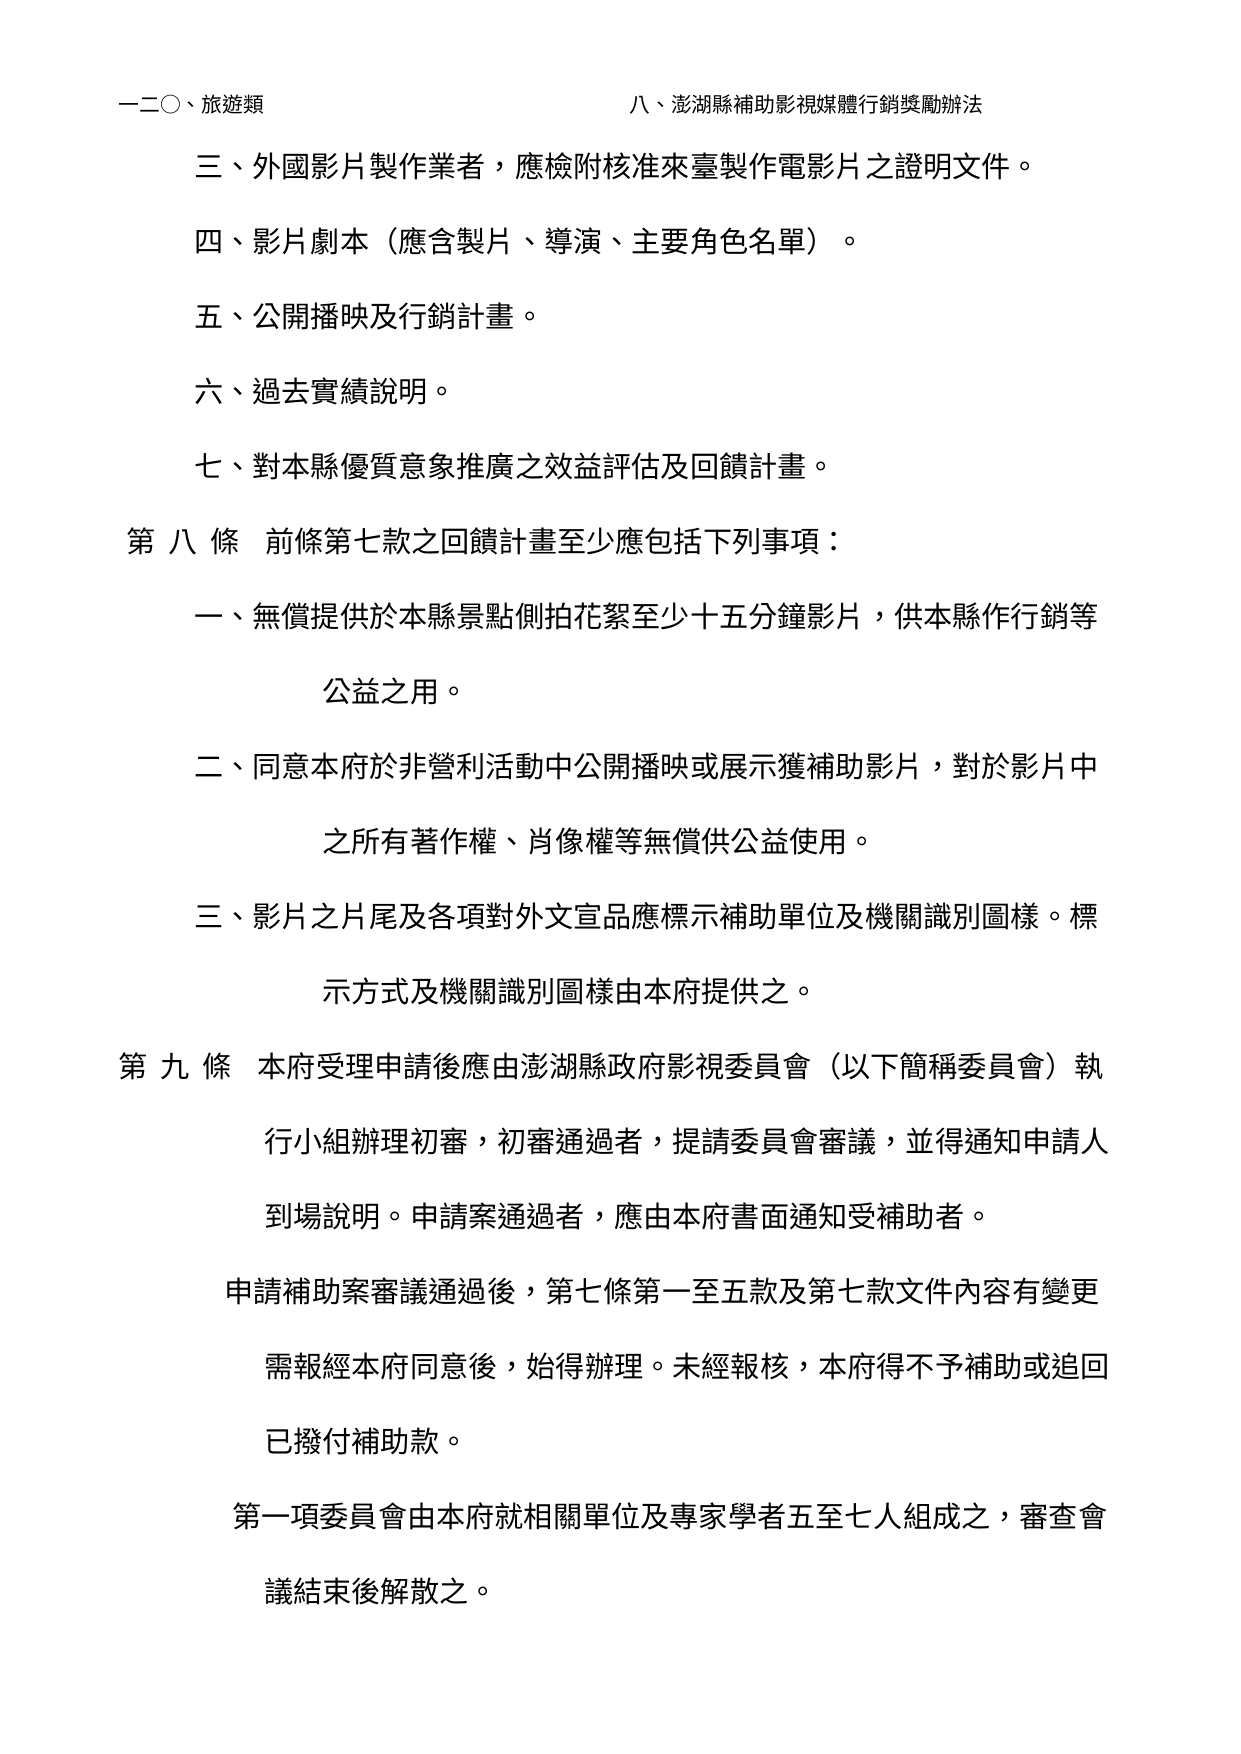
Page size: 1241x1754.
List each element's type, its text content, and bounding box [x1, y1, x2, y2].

text 七、對本縣優質意象推廣之效益評估及回饋計畫。 [118, 427, 1122, 502]
text 四、影片劇本（應含製片、導演、主要角色名單）。 [118, 202, 1122, 277]
text 第一項委員會由本府就相關單位及專家學者五至七人組成之，審查會議結束後解散之。 [118, 1477, 1122, 1627]
text 六、過去實績說明。 [118, 352, 1122, 427]
text 第 九 條 本府受理申請後應由澎湖縣政府影視委員會（以下簡稱委員會）執行小組辦理初審，初審通過者，提請委員會審議，並得通知申請人到場說明。申請案通過者，應由本府書面通知受補助者。 [118, 1027, 1122, 1252]
text 三、影片之片尾及各項對外文宣品應標示補助單位及機關識別圖樣。標示方式及機關識別圖樣由本府提供之。 [118, 877, 1122, 1027]
text 第 八 條 前條第七款之回饋計畫至少應包括下列事項： [118, 502, 1122, 577]
text 五、公開播映及行銷計畫。 [118, 277, 1122, 352]
text 一、無償提供於本縣景點側拍花絮至少十五分鐘影片，供本縣作行銷等公益之用。 [118, 577, 1122, 727]
text 二、同意本府於非營利活動中公開播映或展示獲補助影片，對於影片中之所有著作權、肖像權等無償供公益使用。 [118, 727, 1122, 877]
text 三、外國影片製作業者，應檢附核准來臺製作電影片之證明文件。 [118, 127, 1122, 202]
text 申請補助案審議通過後，第七條第一至五款及第七款文件內容有變更需報經本府同意後，始得辦理。未經報核，本府得不予補助或追回已撥付補助款。 [118, 1252, 1122, 1477]
